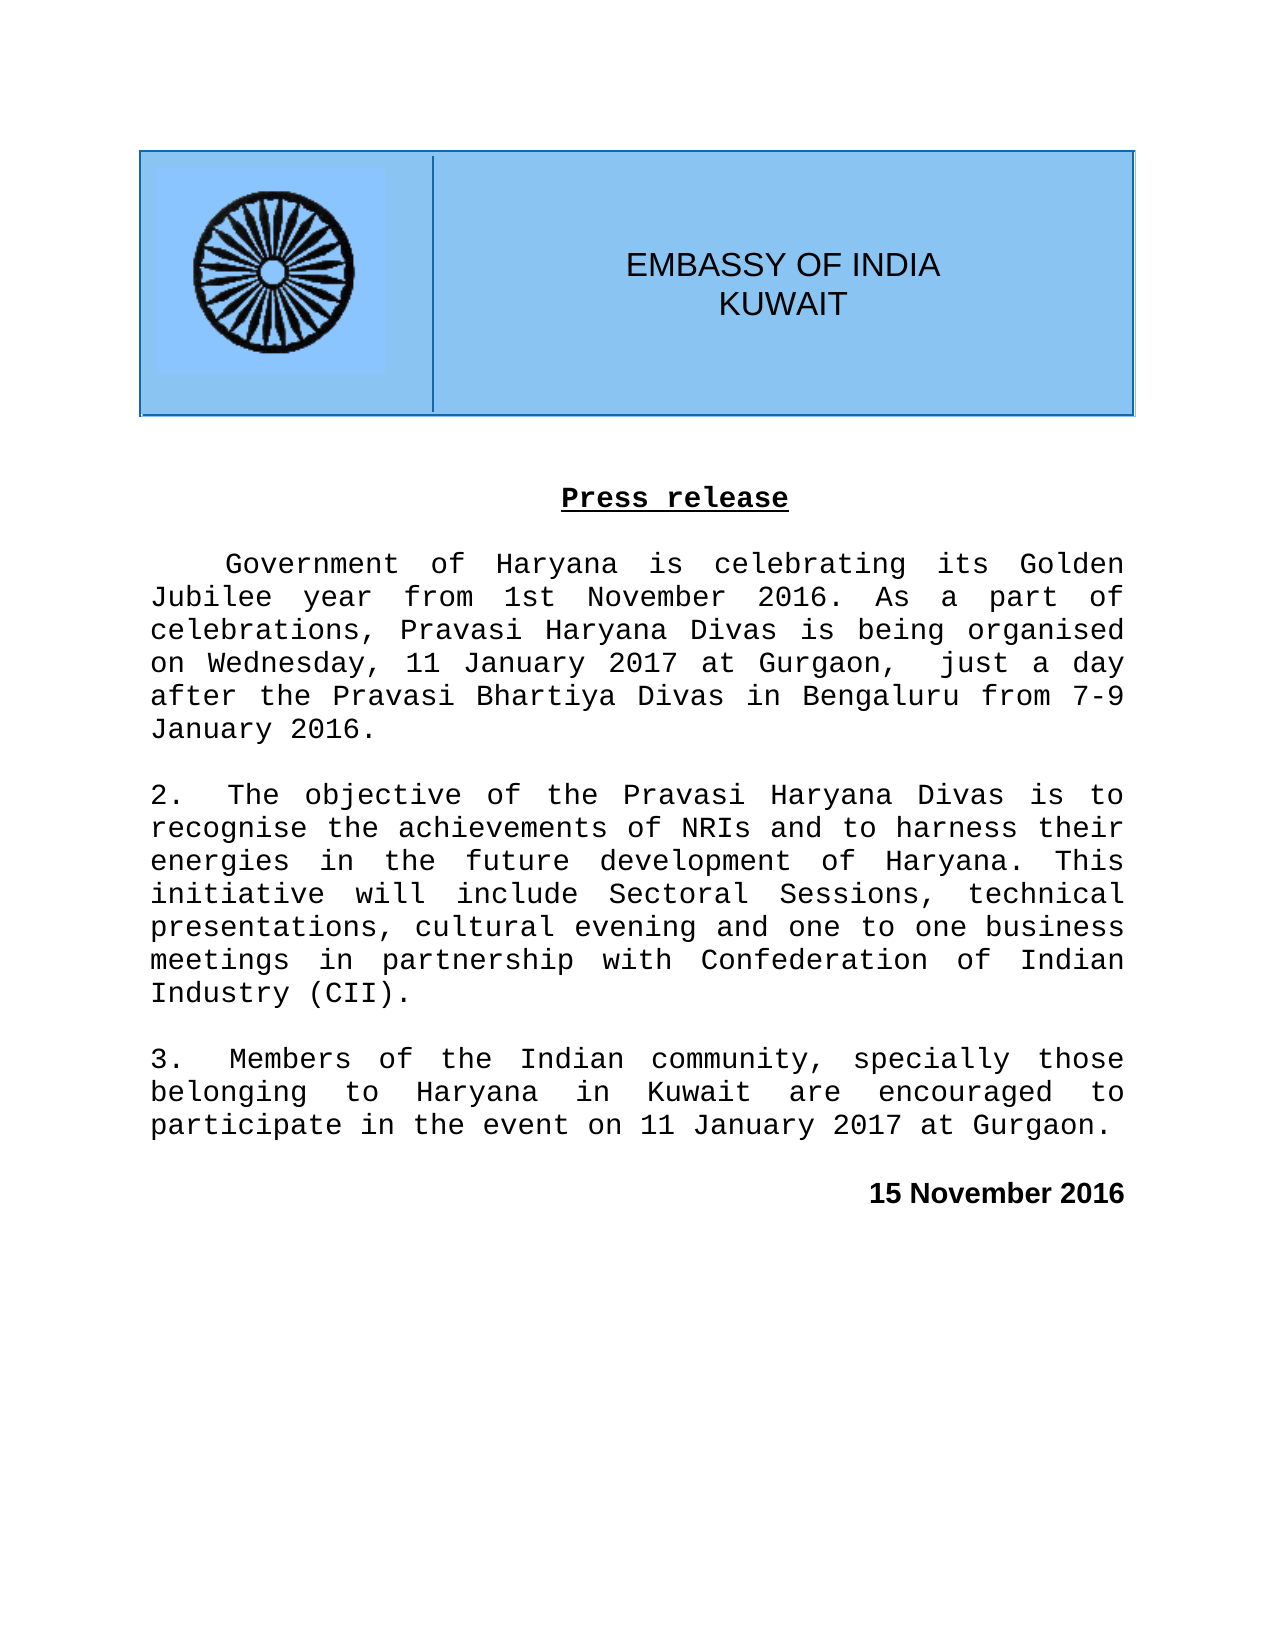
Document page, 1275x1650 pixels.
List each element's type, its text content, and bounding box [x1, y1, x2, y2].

text 2. The objective of the Pravasi Haryana Divas is to recognise the achievements of NRIs and to harness their energies in the future development of Haryana. This initiative will include Sectoral Sessions, technical presentations, cultural evening and one to one business meetings in partnership with Confederation of Indian Industry (CII). [150, 780, 1125, 1011]
picture [156, 168, 385, 374]
text Government of Haryana is celebrating its Golden Jubilee year from 1st November 2016. As a part of celebrations, Pravasi Haryana Divas is being organised on Wednesday, 11 January 2017 at Gurgaon, just a day after the Pravasi Bhartiya Divas in Bengaluru from 7-9 January 2016. [150, 549, 1125, 747]
table_header EMBASSY OF [432, 153, 1132, 414]
text Press release [150, 483, 1125, 516]
text 3. Members of the Indian community, specially those belonging to Haryana in Kuwait are encouraged to participate in the event on 11 January 2017 at Gurgaon. [150, 1044, 1125, 1143]
text 15 November 2016 [150, 1177, 1125, 1210]
table_header [143, 153, 432, 414]
